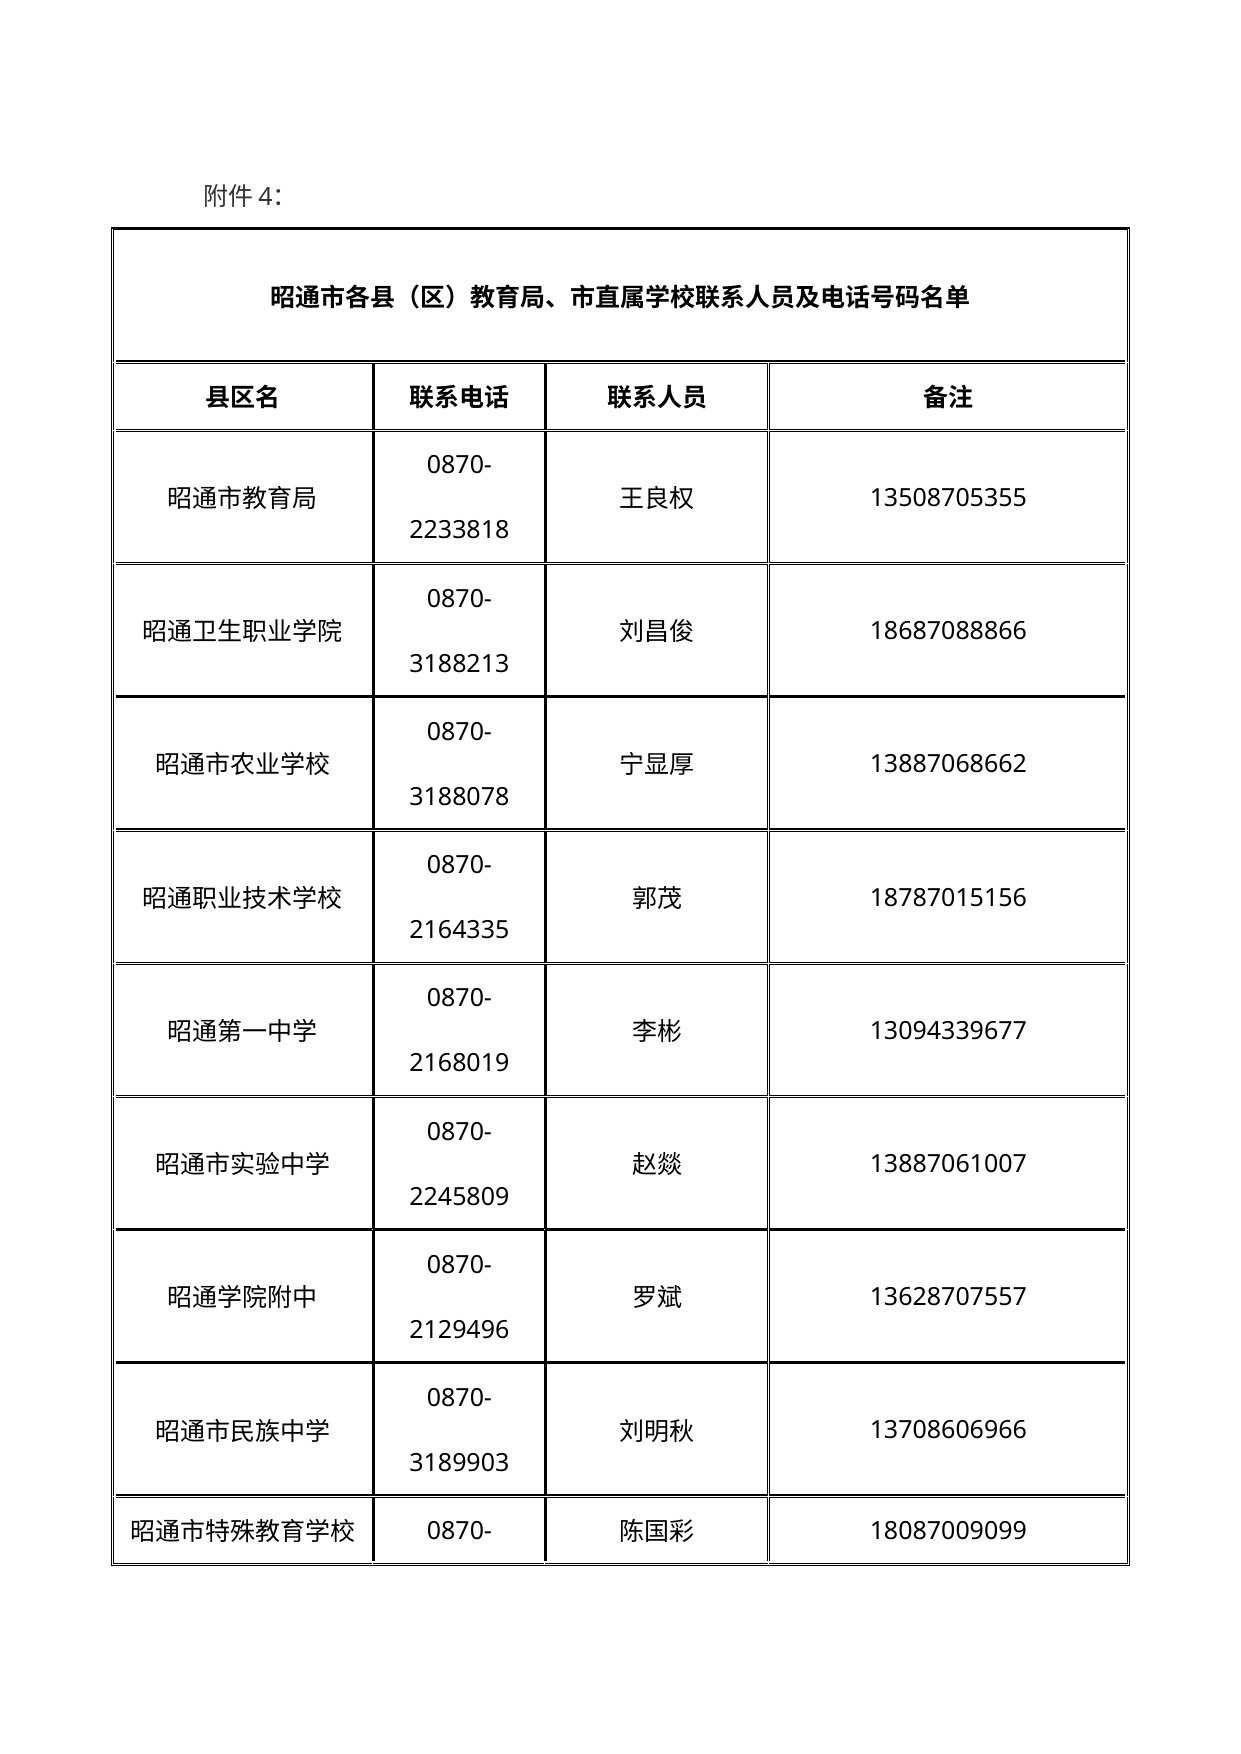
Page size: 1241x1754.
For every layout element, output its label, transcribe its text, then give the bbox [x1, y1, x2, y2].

table_cell 18087009099 [769, 1494, 1127, 1562]
table_cell 0870-2233818 [375, 432, 544, 562]
table_cell 昭通职业技术学校 [114, 828, 372, 961]
table_cell 昭通市民族中学 [114, 1361, 372, 1494]
table_cell 王良权 [547, 432, 767, 562]
table_cell 13628707557 [770, 1228, 1128, 1361]
table_cell 昭通学院附中 [112, 1228, 372, 1361]
table_cell 13094339677 [770, 961, 1127, 1094]
table_cell 昭通市特殊教育学校 [114, 1494, 373, 1562]
table_cell 0870-2245809 [375, 1098, 544, 1228]
table_cell 赵燚 [547, 1098, 767, 1228]
table_cell 昭通卫生职业学院 [112, 562, 373, 695]
table_cell 昭通市实验中学 [114, 1095, 372, 1228]
table_cell 联系人员 [547, 364, 767, 428]
table_cell 宁显厚 [547, 698, 767, 828]
table_cell 13887068662 [770, 695, 1127, 828]
table_cell 0870-2168019 [375, 965, 544, 1094]
text 附件4： [203, 162, 1053, 227]
table_cell 李彬 [547, 965, 767, 1094]
table_cell 0870-2220586 [373, 1498, 545, 1562]
table_cell 0870-2129496 [375, 1231, 544, 1361]
table_cell 0870-3189903 [375, 1364, 544, 1494]
table_cell 备注 [770, 360, 1127, 428]
table_cell 郭茂 [547, 832, 767, 961]
table_cell 13887061007 [770, 1095, 1127, 1228]
table_cell 昭通第一中学 [114, 961, 372, 1094]
table_cell 0870-3188213 [375, 565, 544, 695]
table_cell 联系电话 [375, 364, 544, 428]
table_cell 13508705355 [770, 429, 1127, 562]
table_cell 县区名 [114, 360, 372, 428]
table_cell 陈国彩 [545, 1498, 768, 1562]
table_cell 昭通市农业学校 [114, 695, 372, 828]
table_cell 刘明秋 [547, 1364, 767, 1494]
table_cell 刘昌俊 [547, 565, 767, 695]
table_cell 18687088866 [769, 562, 1128, 695]
table_cell 0870-2164335 [375, 832, 544, 961]
table_header 昭通市各县（区）教育局、市直属学校联系人员及电话号码名单 [114, 230, 1127, 360]
table_cell 罗斌 [547, 1231, 767, 1361]
table_cell 昭通市教育局 [114, 429, 372, 562]
table_cell 13708606966 [770, 1361, 1127, 1494]
table_cell 0870-3188078 [375, 698, 544, 828]
table_cell 18787015156 [770, 828, 1127, 961]
